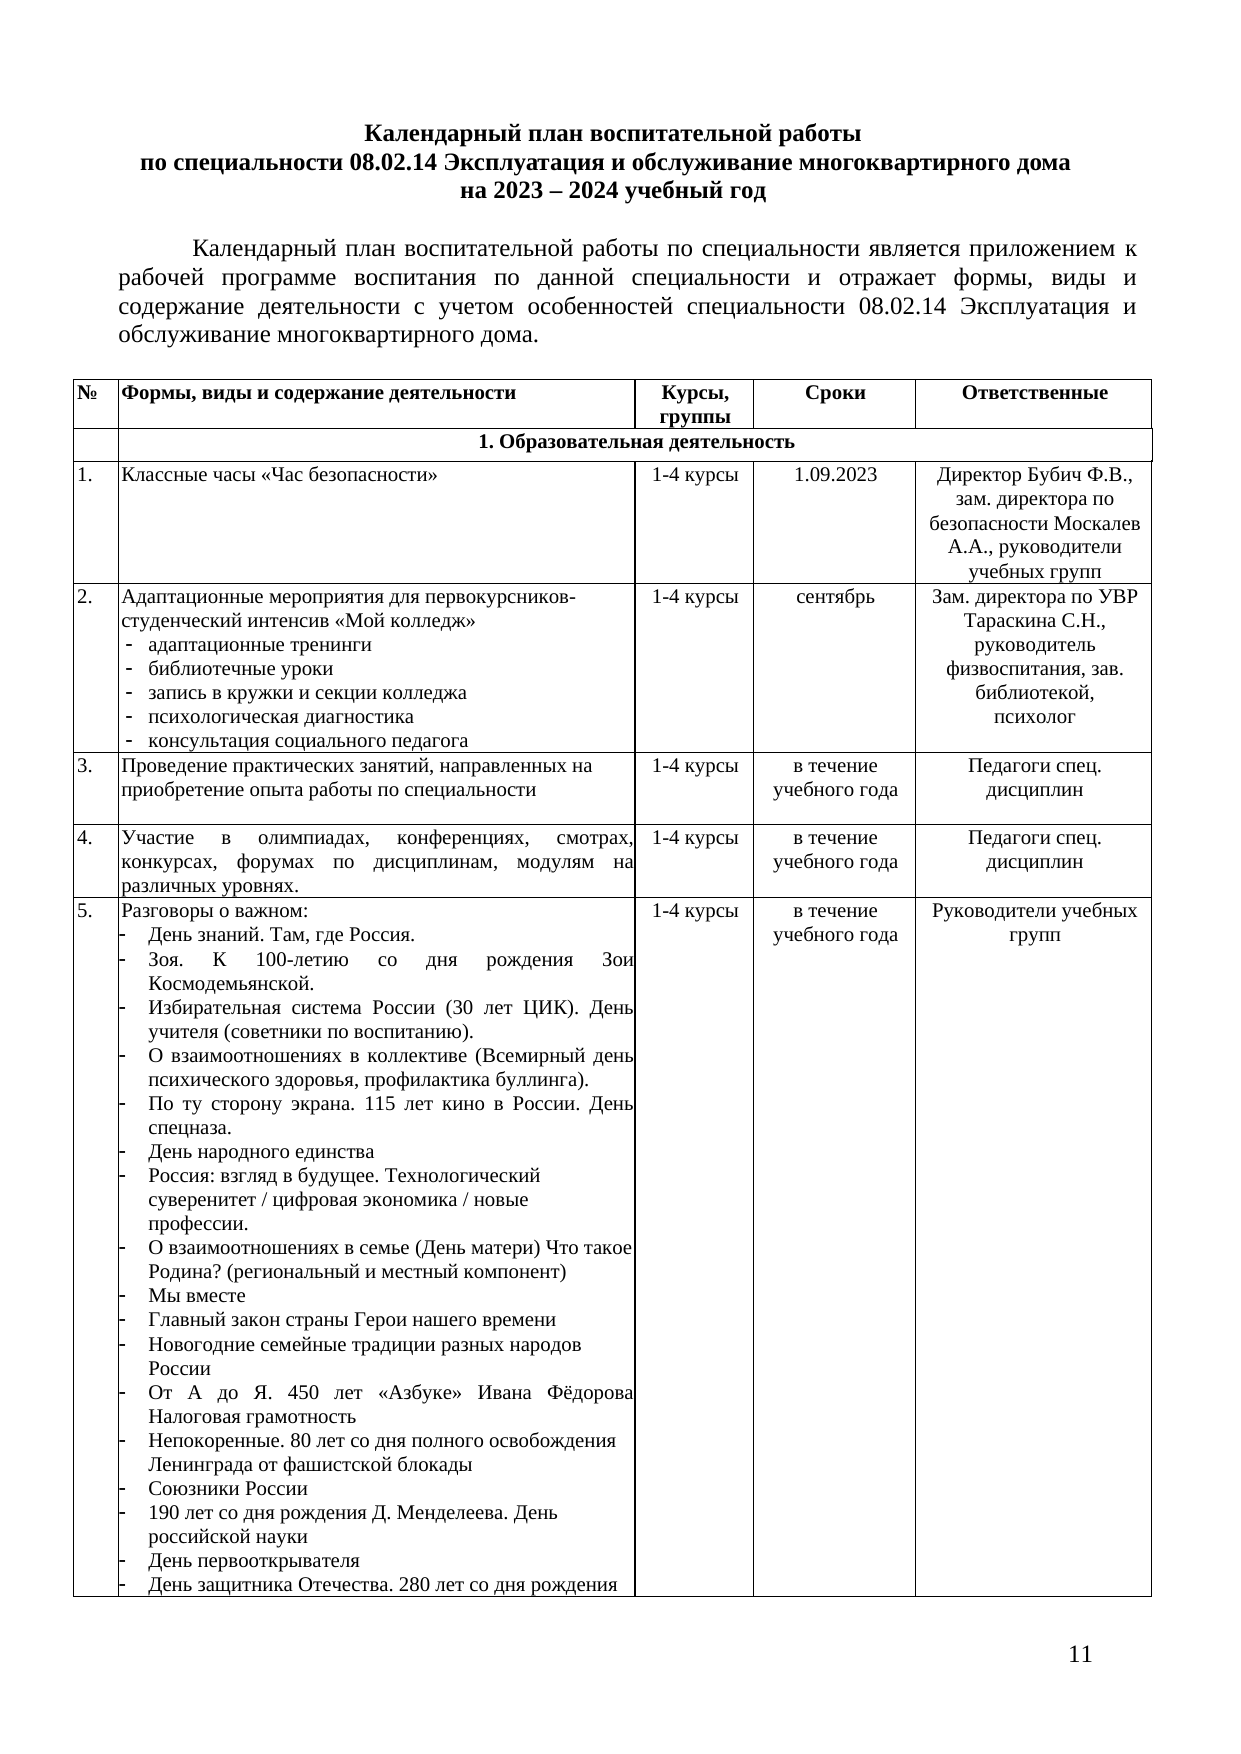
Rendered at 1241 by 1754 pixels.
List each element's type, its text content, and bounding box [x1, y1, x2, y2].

table_cell Педагоги спец. дисциплин [916, 825, 1151, 897]
table_cell 1.09.2023 [754, 462, 915, 583]
table_header Курсы, группы [636, 380, 753, 428]
table_cell 4. [74, 825, 118, 897]
table_cell 2. [74, 584, 118, 752]
text Календарный план воспитательной работы [173, 118, 1053, 147]
table_cell Проведение практических занятий, направленных на приобретение опыта работы по специальности [119, 753, 634, 824]
table_cell 1-4 курсы [636, 462, 753, 583]
text Календарный план воспитательной работы по специальности является приложением к рабочей программе воспитания по данной специальности и отражает формы, виды и содержание деятельности с учетом особенностей специальности 08.02.14 Эксплуатация и обслуживание многоквартирного дома. [118, 233, 1137, 348]
table_cell 1. Образовательная деятельность [119, 429, 1152, 461]
table_cell в течение учебного года [754, 825, 915, 897]
table_header Сроки [754, 380, 915, 428]
table_cell Участие в олимпиадах, конференциях, смотрах, конкурсах, форумах по дисциплинам, модулям на различных уровнях. [119, 825, 634, 897]
table_cell 1-4 курсы [636, 753, 753, 824]
subtitle по специальности 08.02.14 Эксплуатация и обслуживание многоквартирного дома [118, 147, 1093, 176]
table_cell 1-4 курсы [636, 898, 753, 1596]
table_header Ответственные [916, 380, 1151, 428]
text на 2023 – 2024 учебный год [173, 176, 1053, 204]
table_cell Адаптационные мероприятия для первокурсников-студенческий интенсив «Мой колледж» адаптационные тренинги библиотечные уроки запись в кружки и секции колледжа психологическая диагностика консультация социального педагога [119, 584, 634, 752]
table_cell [754, 898, 915, 1596]
table_cell 3. [74, 753, 118, 824]
table_cell Классные часы «Час безопасности» [119, 462, 634, 583]
table_cell Педагоги спец. дисциплин [916, 753, 1151, 824]
table_cell 1. [74, 462, 118, 583]
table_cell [119, 898, 634, 1596]
table_cell Зам. директора по УВР Тараскина С.Н., руководитель физвоспитания, зав. библиотекой, психолог [916, 584, 1151, 752]
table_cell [916, 898, 1151, 1596]
table_cell [74, 429, 118, 461]
table_cell сентябрь [754, 584, 915, 752]
table_header № [74, 380, 118, 428]
table_cell в течение учебного года [754, 753, 915, 824]
table_cell 1-4 курсы [636, 825, 753, 897]
table_cell Директор Бубич Ф.В., зам. директора по безопасности Москалев А.А., руководители учебных групп [916, 462, 1151, 583]
table_cell 5. [74, 898, 118, 1596]
table_cell 1-4 курсы [636, 584, 753, 752]
table_header Формы, виды и содержание деятельности [119, 380, 634, 428]
